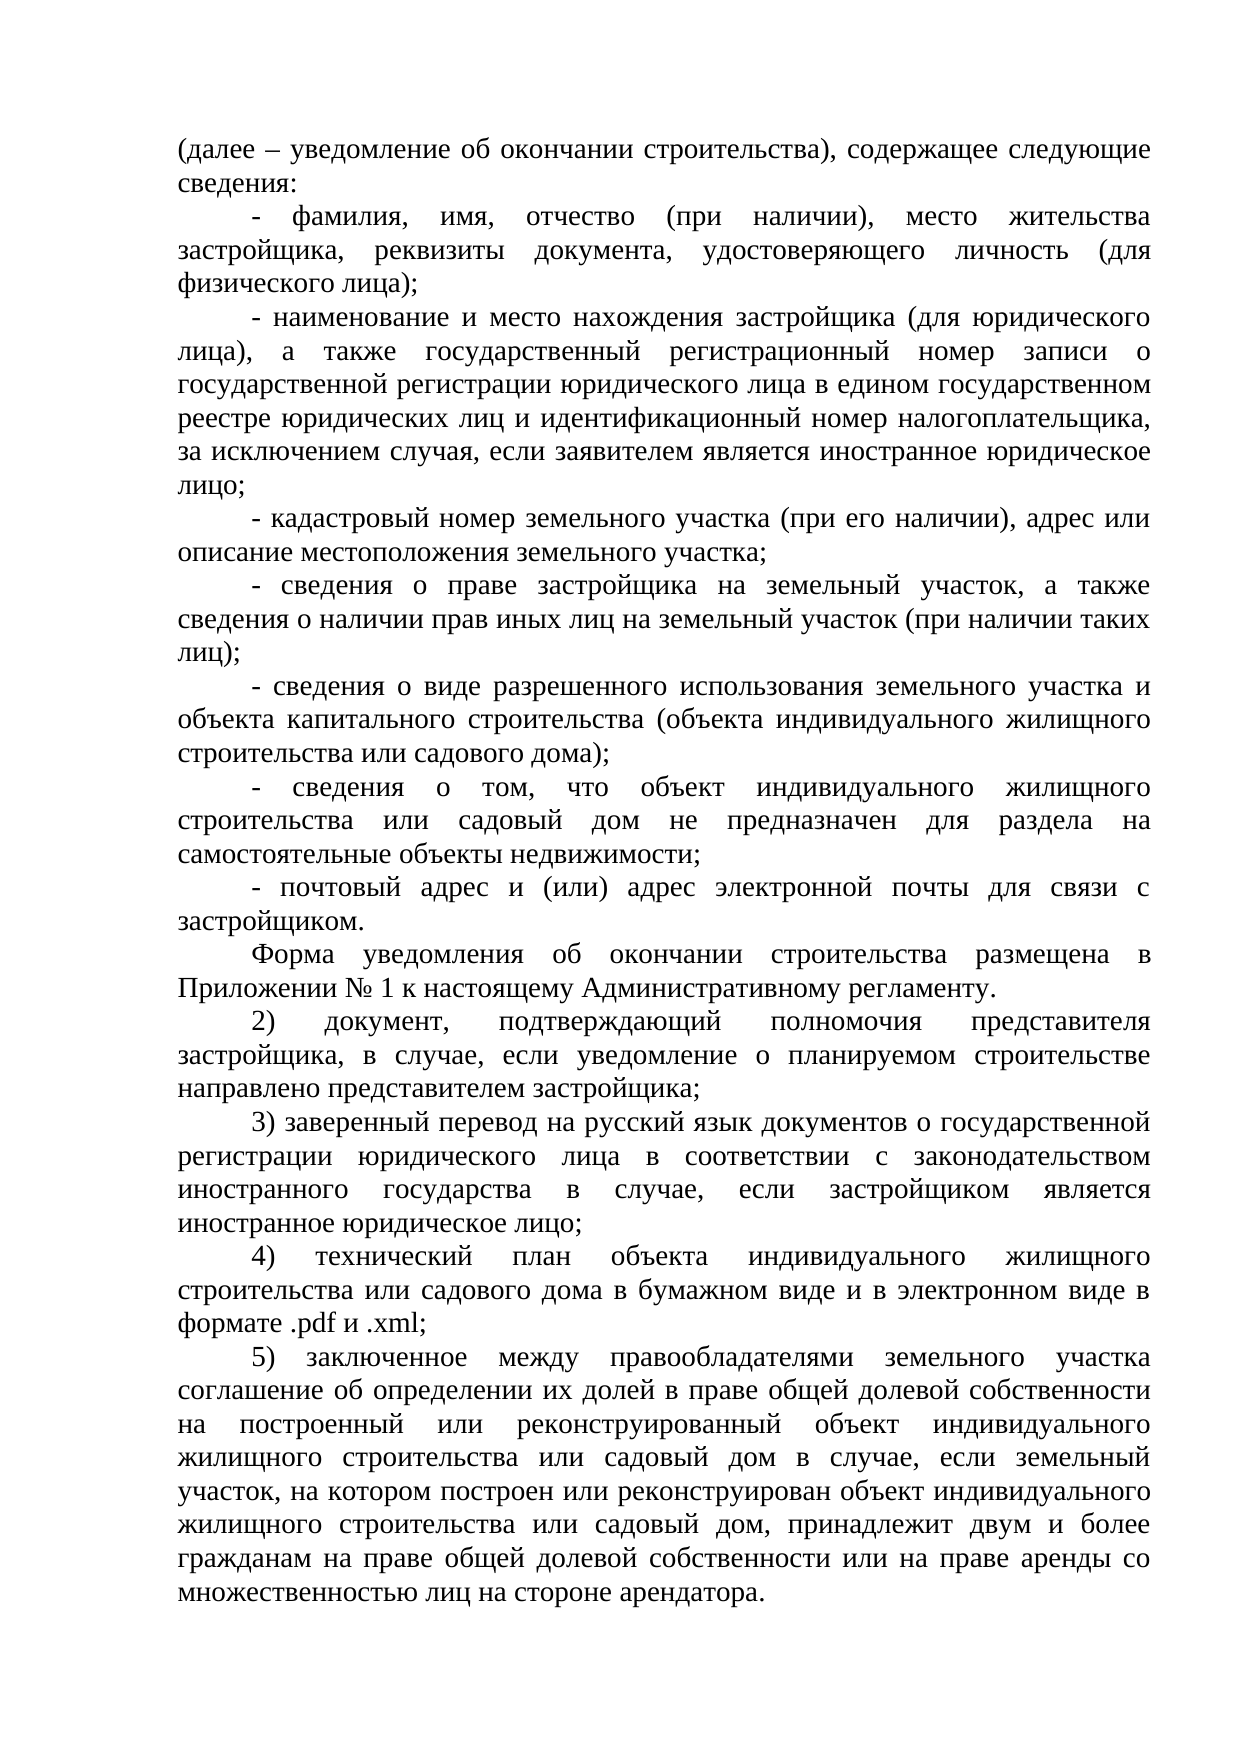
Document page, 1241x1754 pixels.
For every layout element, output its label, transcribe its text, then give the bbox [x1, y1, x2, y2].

text 2) документ, подтверждающий полномочия представителя застройщика, в случае, если уведомление о планируемом строительстве направлено представителем застройщика; [177, 1003, 1152, 1104]
text 3) заверенный перевод на русский язык документов о государственной регистрации юридического лица в соответствии с законодательством иностранного государства в случае, если застройщиком является иностранное юридическое лицо; [177, 1104, 1152, 1238]
text - почтовый адрес и (или) адрес электронной почты для связи с застройщиком. [177, 869, 1152, 936]
text - сведения о виде разрешенного использования земельного участка и объекта капитального строительства (объекта индивидуального жилищного строительства или садового дома); [177, 668, 1152, 769]
text - наименование и место нахождения застройщика (для юридического лица), а также государственный регистрационный номер записи о государственной регистрации юридического лица в едином государственном реестре юридических лиц и идентификационный номер налогоплательщика, за исключением случая, если заявителем является иностранное юридическое лицо; [177, 299, 1152, 500]
text Форма уведомления об окончании строительства размещена в Приложении № 1 к настоящему Административному регламенту. [177, 936, 1152, 1003]
text - фамилия, имя, отчество (при наличии), место жительства застройщика, реквизиты документа, удостоверяющего личность (для физического лица); [177, 198, 1152, 299]
text - сведения о том, что объект индивидуального жилищного строительства или садовый дом не предназначен для раздела на самостоятельные объекты недвижимости; [177, 769, 1152, 869]
text 4) технический план объекта индивидуального жилищного строительства или садового дома в бумажном виде и в электронном виде в формате .pdf и .xml; [177, 1238, 1152, 1339]
text 5) заключенное между правообладателями земельного участка соглашение об определении их долей в праве общей долевой собственности на построенный или реконструированный объект индивидуального жилищного строительства или садовый дом в случае, если земельный участок, на котором построен или реконструирован объект индивидуального жилищного строительства или садовый дом, принадлежит двум и более гражданам на праве общей долевой собственности или на праве аренды со множественностью лиц на стороне арендатора. [177, 1339, 1152, 1607]
text - сведения о праве застройщика на земельный участок, а также сведения о наличии прав иных лиц на земельный участок (при наличии таких лиц); [177, 567, 1152, 668]
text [177, 131, 1152, 198]
text - кадастровый номер земельного участка (при его наличии), адрес или описание местоположения земельного участка; [177, 500, 1152, 567]
